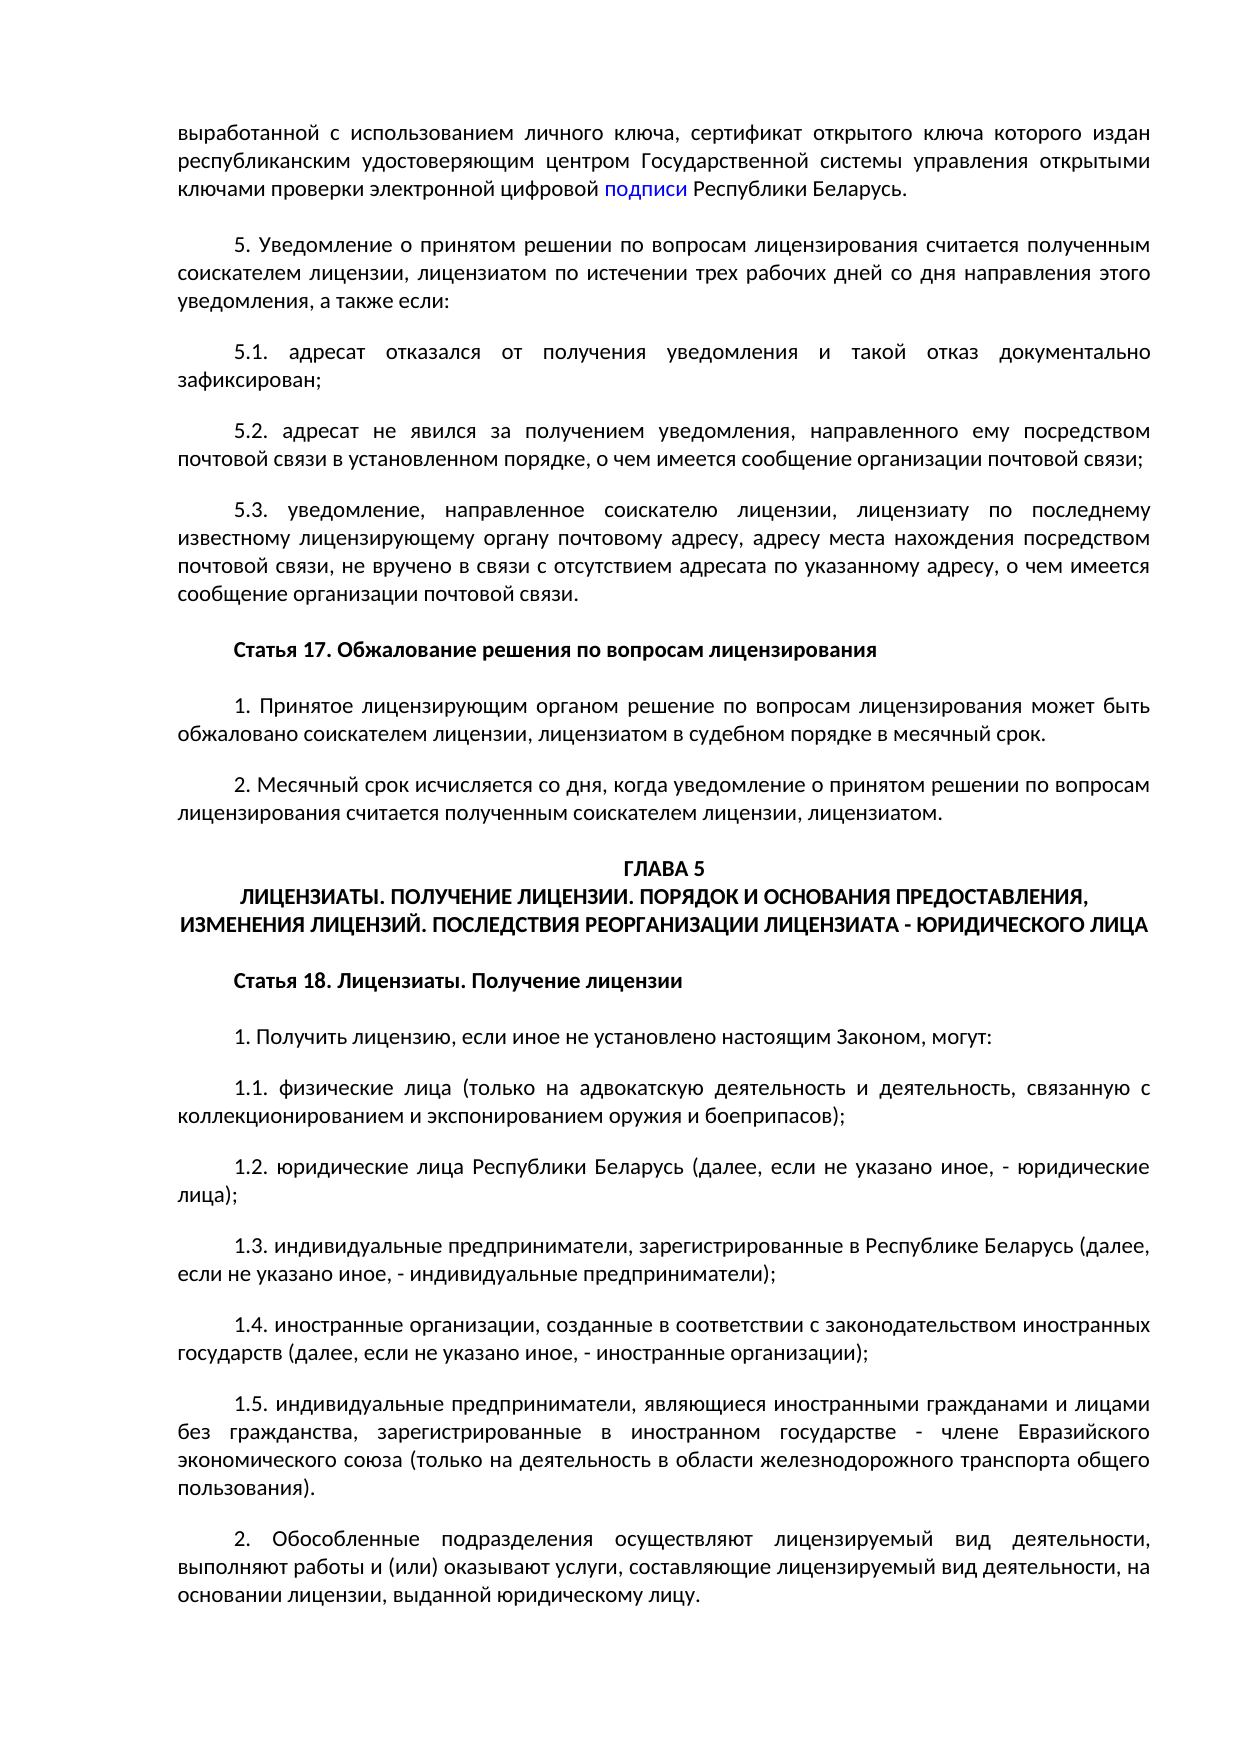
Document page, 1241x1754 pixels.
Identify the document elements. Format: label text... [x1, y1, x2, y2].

text 2. Месячный срок исчисляется со дня, когда уведомление о принятом решении по вопросам лицензирования считается полученным соискателем лицензии, лицензиатом. [177, 770, 1152, 826]
text 1.1. физические лица (только на адвокатскую деятельность и деятельность, связанную с коллекционированием и экспонированием оружия и боеприпасов); [177, 1073, 1152, 1129]
text 2. Обособленные подразделения осуществляют лицензируемый вид деятельности, выполняют работы и (или) оказывают услуги, составляющие лицензируемый вид деятельности, на основании лицензии, выданной юридическому лицу. [177, 1524, 1152, 1608]
text 1.5. индивидуальные предприниматели, являющиеся иностранными гражданами и лицами без гражданства, зарегистрированные в иностранном государстве - члене Евразийского экономического союза (только на деятельность в области железнодорожного транспорта общего пользования). [177, 1389, 1152, 1501]
text 1. Принятое лицензирующим органом решение по вопросам лицензирования может быть обжаловано соискателем лицензии, лицензиатом в судебном порядке в месячный срок. [177, 691, 1152, 747]
text 5. Уведомление о принятом решении по вопросам лицензирования считается полученным соискателем лицензии, лицензиатом по истечении трех рабочих дней со дня направления этого уведомления, а также если: [177, 230, 1152, 314]
title ЛИЦЕНЗИАТЫ. ПОЛУЧЕНИЕ ЛИЦЕНЗИИ. ПОРЯДОК И ОСНОВАНИЯ ПРЕДОСТАВЛЕНИЯ, ИЗМЕНЕНИЯ ЛИЦЕНЗИЙ. ПОСЛЕДСТВИЯ РЕОРГАНИЗАЦИИ ЛИЦЕНЗИАТА - ЮРИДИЧЕСКОГО ЛИЦА [177, 882, 1152, 938]
text 1.3. индивидуальные предприниматели, зарегистрированные в Республике Беларусь (далее, если не указано иное, - индивидуальные предприниматели); [177, 1231, 1152, 1287]
text Статья 17. Обжалование решения по вопросам лицензирования [177, 635, 1152, 663]
text 1. Получить лицензию, если иное не установлено настоящим Законом, могут: [177, 1022, 1152, 1050]
title ГЛАВА 5 [177, 854, 1152, 882]
text 5.2. адресат не явился за получением уведомления, направленного ему посредством почтовой связи в установленном порядке, о чем имеется сообщение организации почтовой связи; [177, 416, 1152, 472]
text Статья 18. Лицензиаты. Получение лицензии [177, 966, 1152, 994]
text 1.4. иностранные организации, созданные в соответствии с законодательством иностранных государств (далее, если не указано иное, - иностранные организации); [177, 1310, 1152, 1366]
text 1.2. юридические лица Республики Беларусь (далее, если не указано иное, - юридические лица); [177, 1152, 1152, 1208]
text 5.1. адресат отказался от получения уведомления и такой отказ документально зафиксирован; [177, 337, 1152, 393]
text 5.3. уведомление, направленное соискателю лицензии, лицензиату по последнему известному лицензирующему органу почтовому адресу, адресу места нахождения посредством почтовой связи, не вручено в связи с отсутствием адресата по указанному адресу, о чем имеется сообщение организации почтовой связи. [177, 495, 1152, 607]
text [177, 118, 1152, 202]
